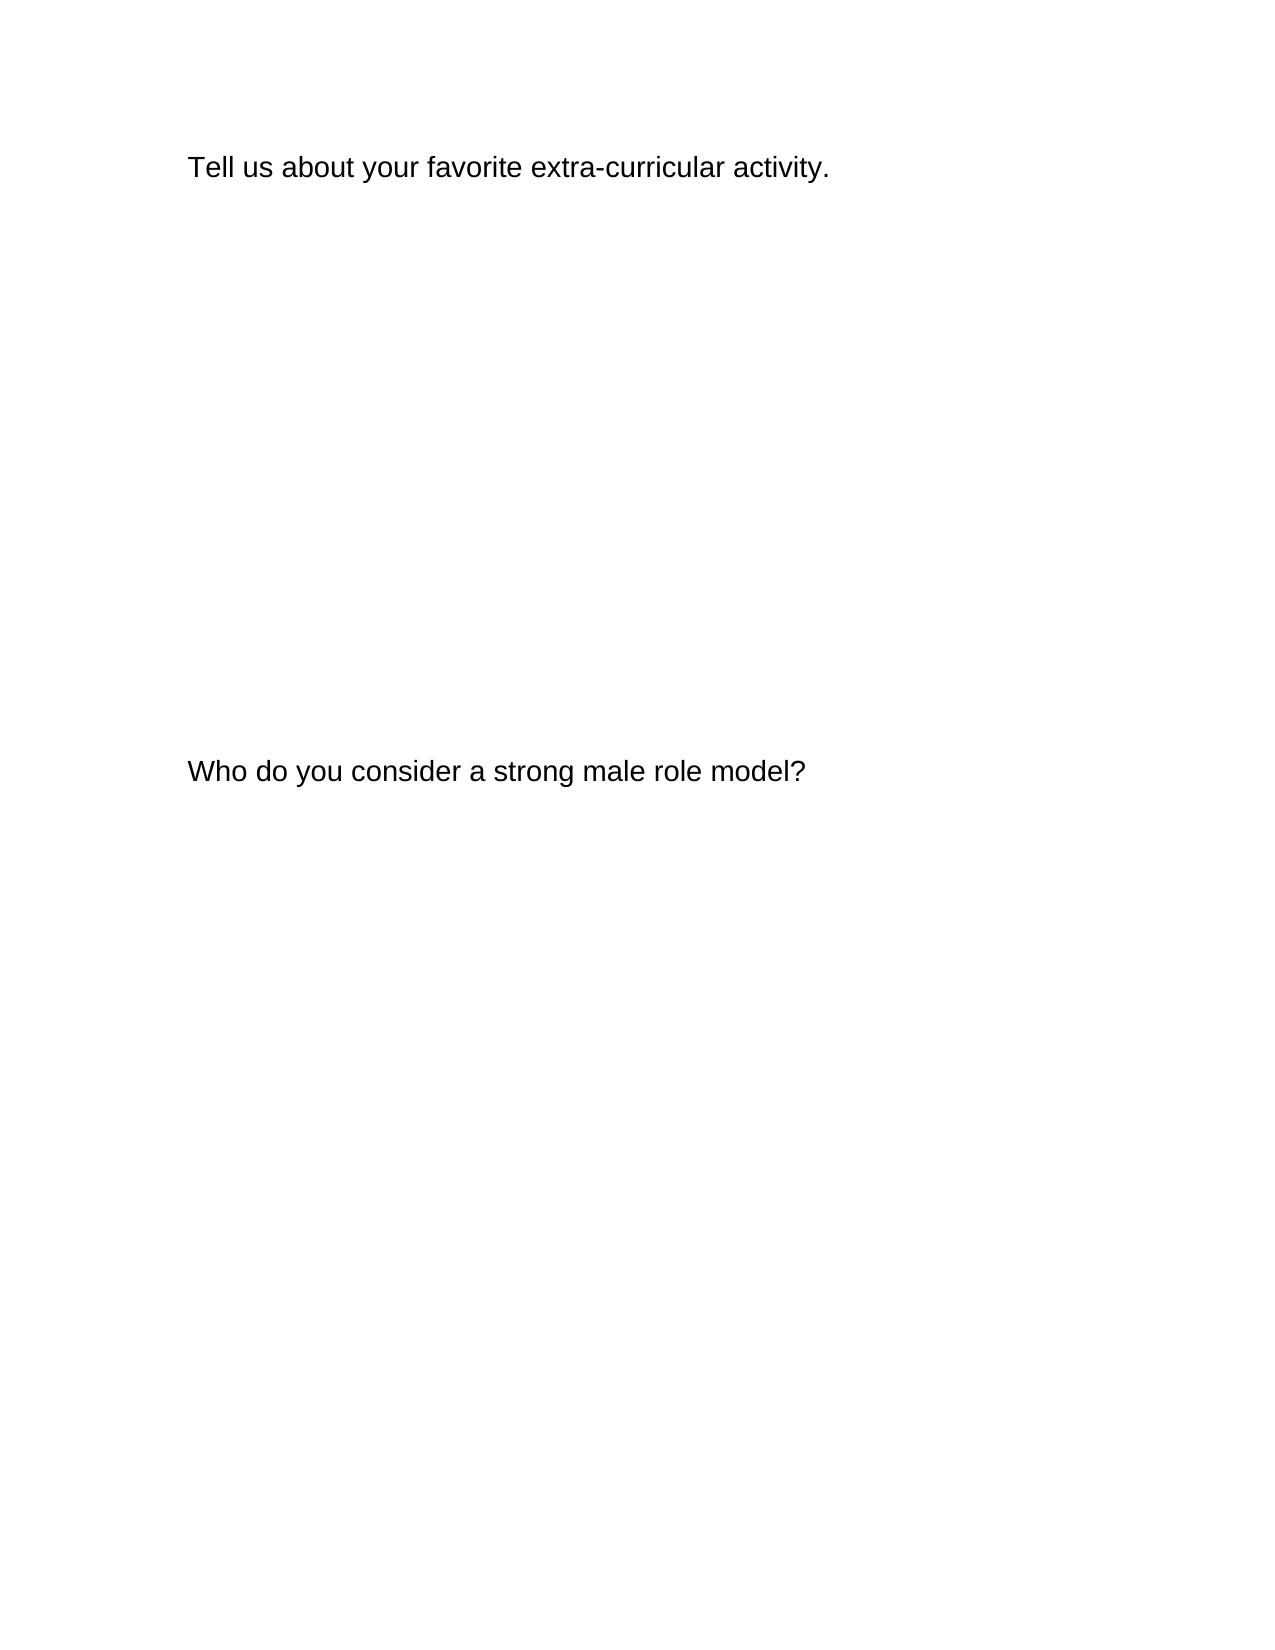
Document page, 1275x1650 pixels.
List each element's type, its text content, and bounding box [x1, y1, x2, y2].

text Who do you consider a strong male role model? [187, 754, 1087, 787]
text Tell us about your favorite extra-curricular activity. [187, 150, 1087, 183]
